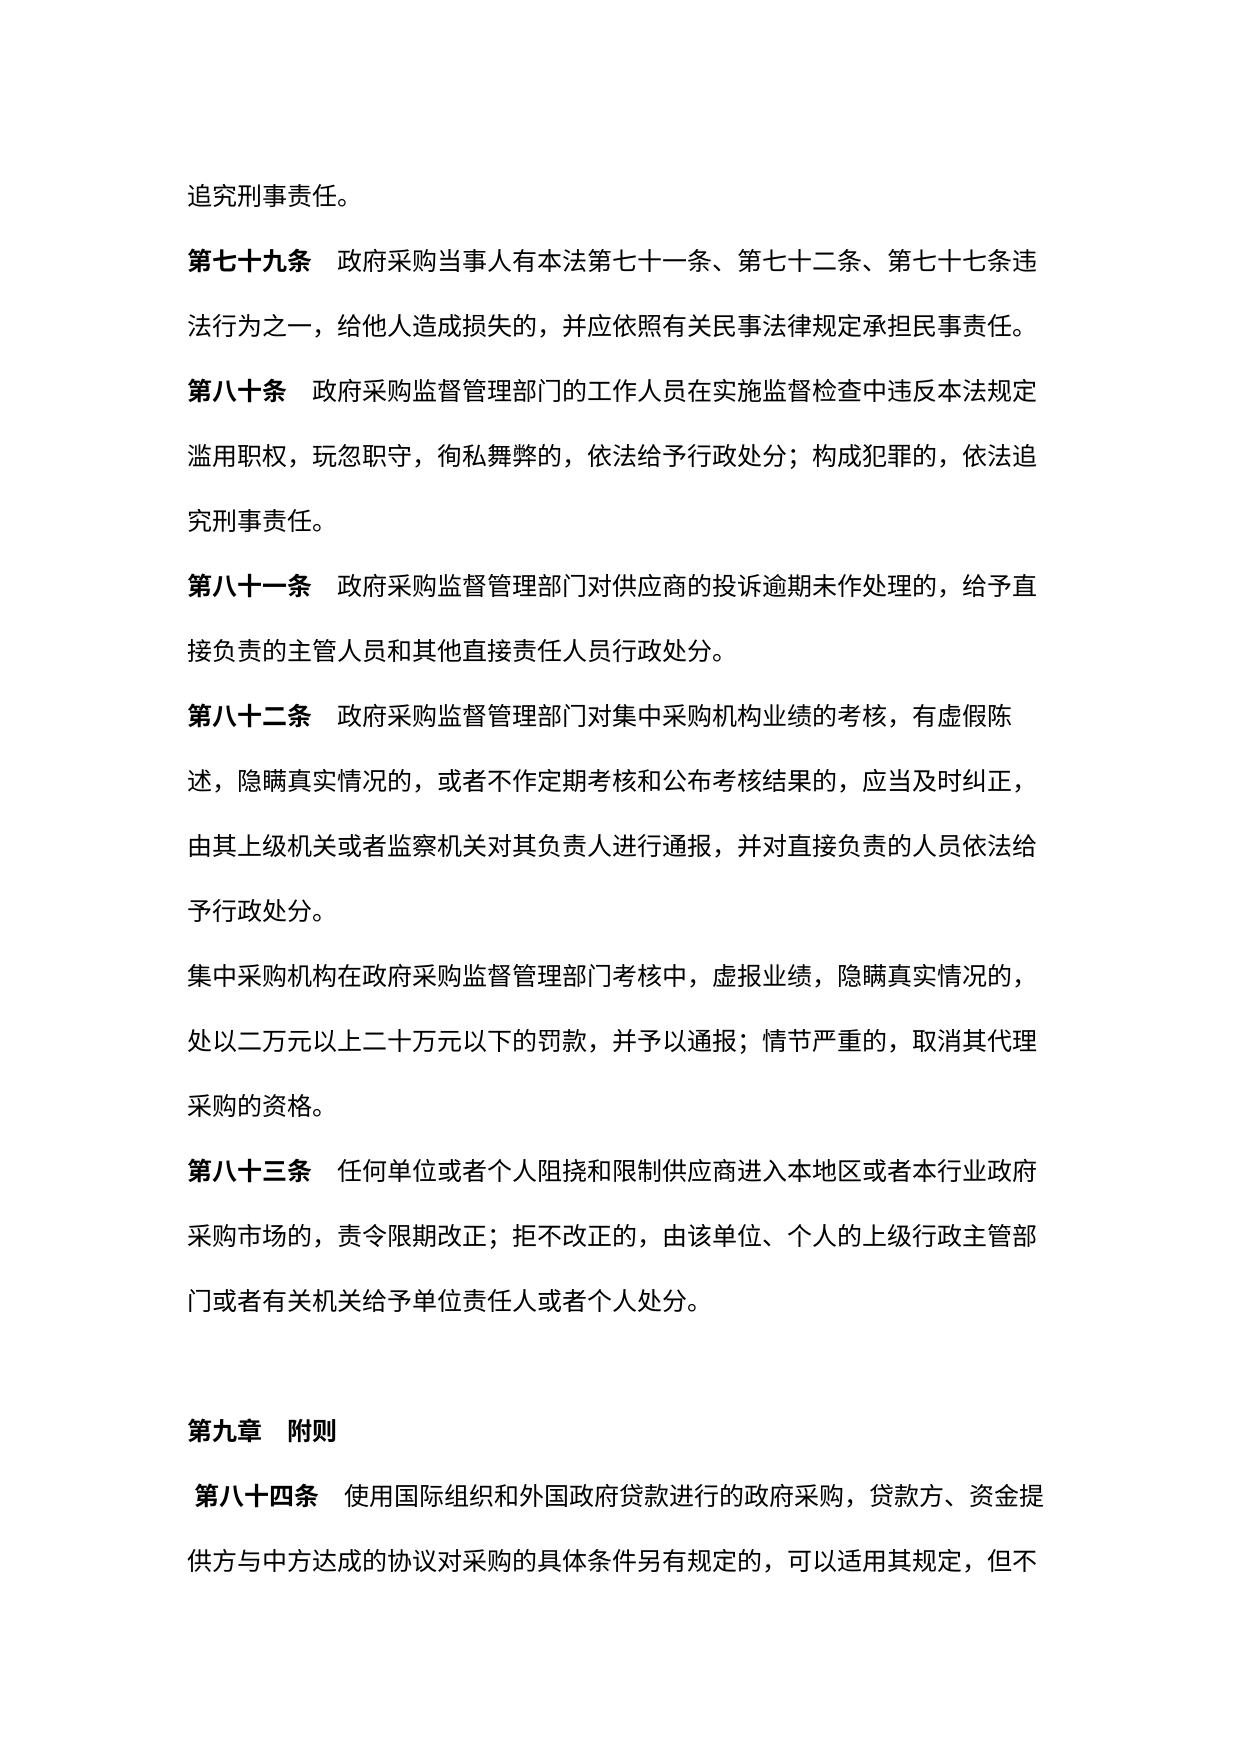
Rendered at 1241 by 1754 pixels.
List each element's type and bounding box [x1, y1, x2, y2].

text [187, 162, 1053, 1592]
